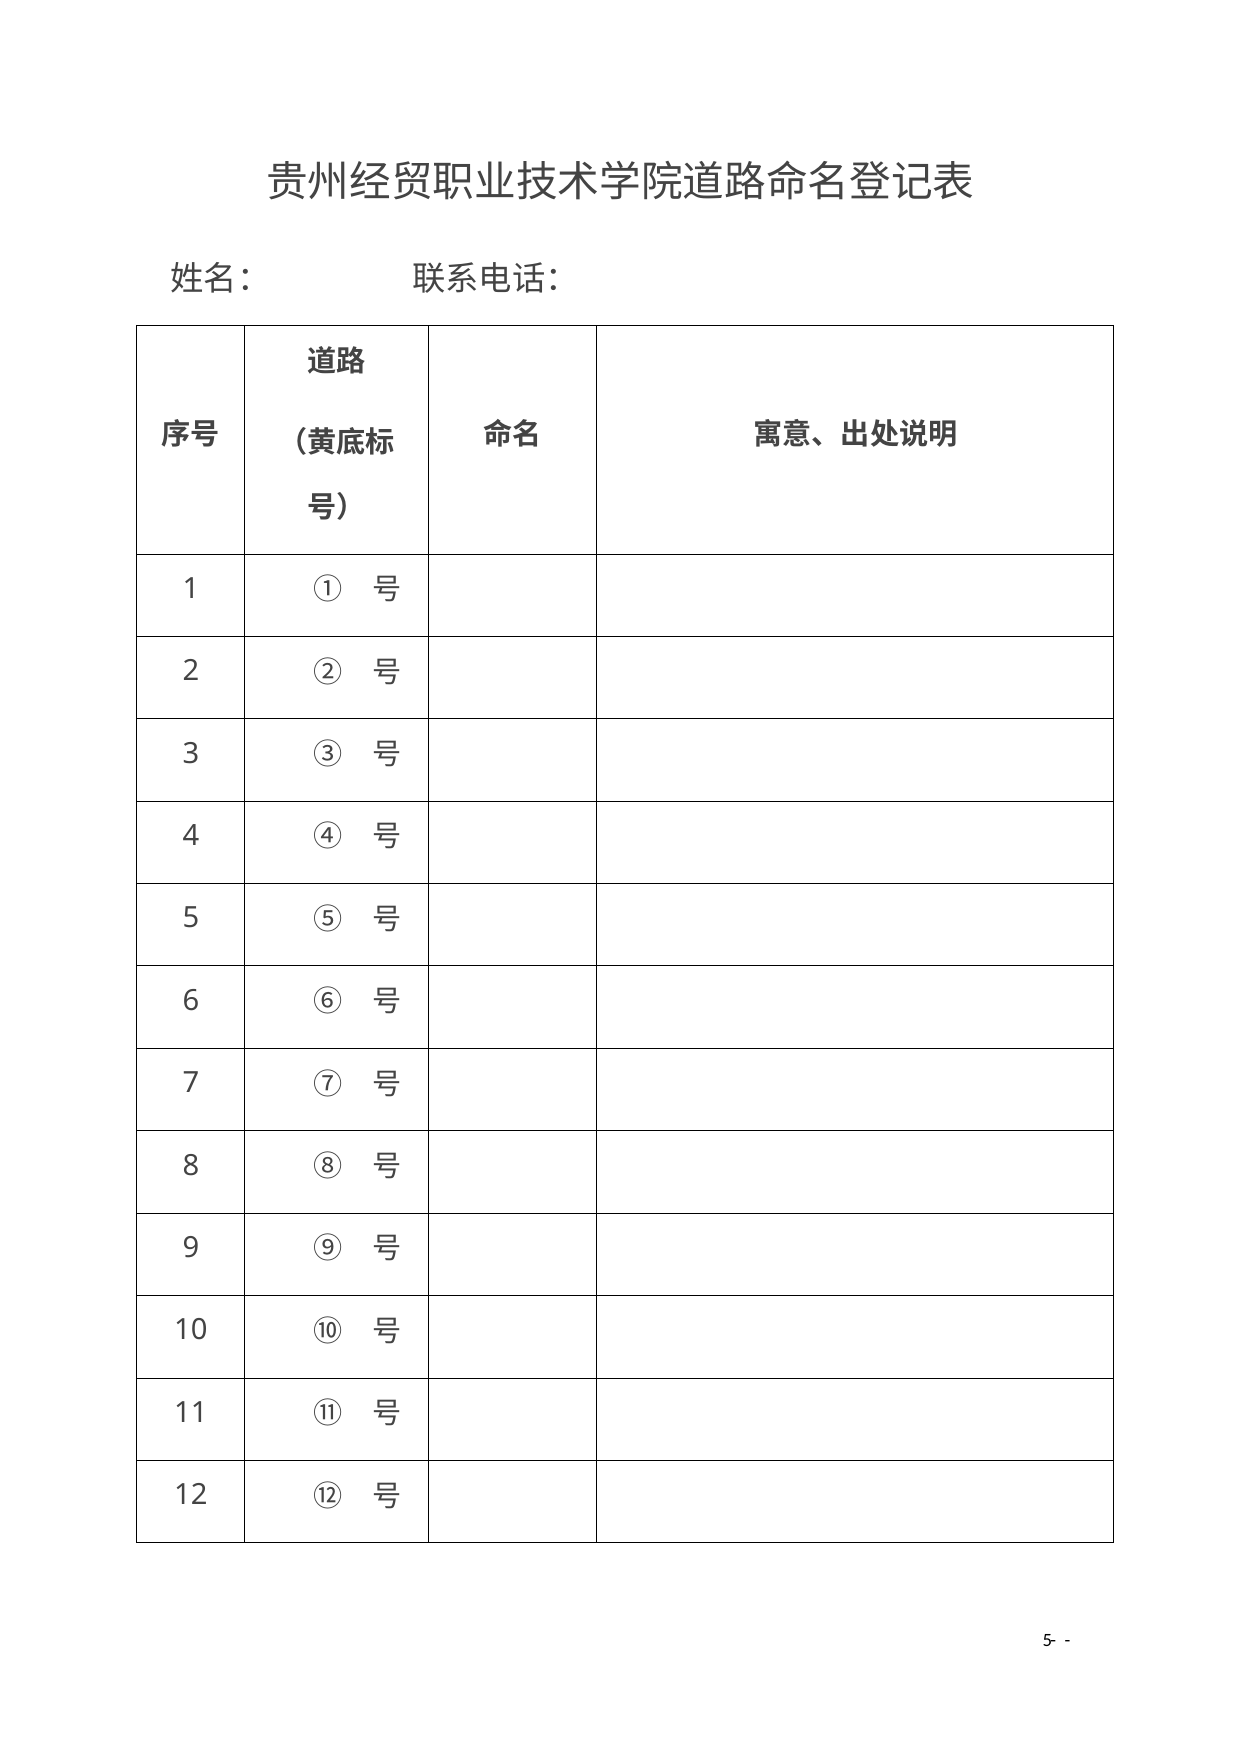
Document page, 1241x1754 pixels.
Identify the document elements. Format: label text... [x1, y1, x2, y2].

table_cell [597, 1131, 1113, 1213]
table_cell [429, 1296, 596, 1377]
table_cell 4 [137, 802, 244, 883]
table_cell [597, 1379, 1113, 1460]
table_cell [429, 802, 596, 883]
table_cell 10 [137, 1296, 244, 1377]
table_cell 5 [137, 884, 244, 965]
table_cell [429, 966, 596, 1048]
table_cell 9 [137, 1214, 244, 1295]
table_cell [597, 719, 1113, 801]
table_cell 号 [245, 1131, 428, 1213]
table_cell [597, 884, 1113, 965]
table_cell [597, 802, 1113, 883]
table_cell [429, 1049, 596, 1130]
table_cell 号 [245, 1049, 428, 1130]
table_cell 7 [137, 1049, 244, 1130]
table_cell 2 [137, 637, 244, 718]
table_cell [597, 555, 1113, 636]
table_cell 1 [137, 555, 244, 636]
table_cell [429, 1461, 596, 1542]
table_cell 号 [245, 966, 428, 1048]
table_cell 11 [137, 1379, 244, 1460]
table_cell 号 [245, 1461, 428, 1542]
table_header 寓意、出处说明 [597, 326, 1113, 553]
table_cell [597, 1461, 1113, 1542]
table_cell [597, 1296, 1113, 1377]
table_cell [429, 884, 596, 965]
table_cell [429, 1131, 596, 1213]
table_header 道路 （黄底标号） [245, 326, 428, 553]
table_header 命名 [429, 326, 596, 553]
table_cell 6 [137, 966, 244, 1048]
table_cell [597, 1214, 1113, 1295]
table_cell [429, 1379, 596, 1460]
table_cell [429, 555, 596, 636]
table_cell [597, 966, 1113, 1048]
table_cell 号 [245, 1379, 428, 1460]
table_cell 号 [245, 555, 428, 636]
text 姓名： 联系电话： [170, 243, 1070, 308]
table_cell [429, 637, 596, 718]
table_cell 号 [245, 637, 428, 718]
table_cell 号 [245, 884, 428, 965]
table_cell 3 [137, 719, 244, 801]
text 贵州经贸职业技术学院道路命名登记表 [170, 146, 1070, 211]
table_cell 号 [245, 1296, 428, 1377]
table_cell [597, 637, 1113, 718]
table_header 序号 [137, 326, 244, 553]
table_cell [597, 1049, 1113, 1130]
table_cell 号 [245, 1214, 428, 1295]
table_cell 号 [245, 802, 428, 883]
table_cell 8 [137, 1131, 244, 1213]
table_cell [429, 719, 596, 801]
table_cell [429, 1214, 596, 1295]
table_cell 号 [245, 719, 428, 801]
table_cell 12 [137, 1461, 244, 1542]
